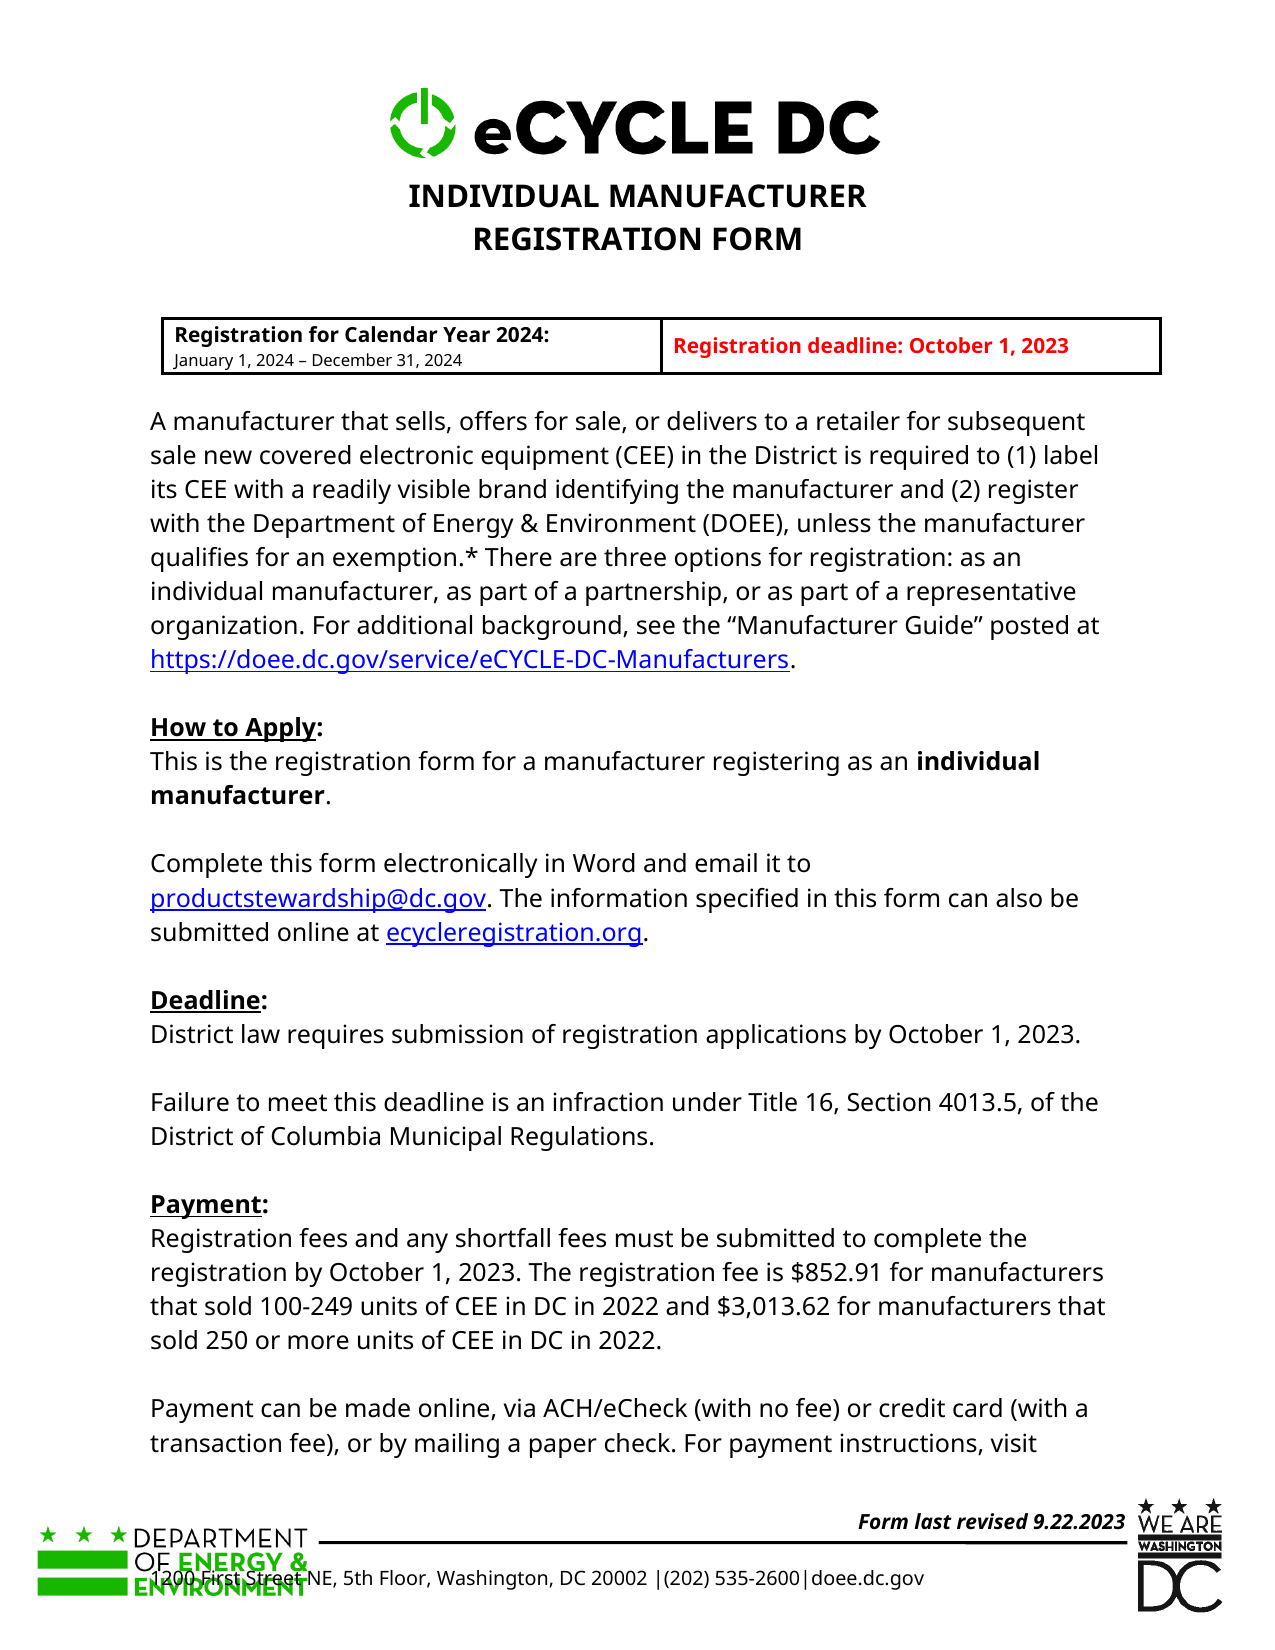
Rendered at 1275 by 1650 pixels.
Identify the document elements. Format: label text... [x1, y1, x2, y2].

text This is the registration form for a manufacturer registering as an individual manufacturer. [150, 744, 1125, 812]
picture [362, 75, 913, 175]
text Deadline: [150, 982, 1125, 1016]
text REGISTRATION FORM [150, 217, 1125, 260]
text Registration fees and any shortfall fees must be submitted to complete the registration by October 1, 2023. The registration fee is $852.91 for manufacturers that sold 100-249 units of CEE in DC in 2022 and $3,013.62 for manufacturers that sold 250 or more units of CEE in DC in 2022. [150, 1221, 1125, 1357]
text Complete this form electronically in Word and email it to productstewardship@dc.gov. The information specified in this form can also be submitted online at ecycleregistration.org. [150, 846, 1125, 948]
text INDIVIDUAL MANUFACTURER [150, 174, 1125, 217]
picture [37, 1526, 308, 1596]
text Payment: [150, 1187, 1125, 1221]
text District law requires submission of registration applications by October 1, 2023. [150, 1016, 1125, 1051]
text Failure to meet this deadline is an infraction under Title 16, Section 4013.5, of the District of Columbia Municipal Regulations. [150, 1084, 1125, 1153]
text How to Apply: [150, 710, 1125, 744]
table_header Registration deadline: October 1, 2023 [663, 320, 1159, 372]
picture [1136, 1496, 1223, 1613]
text A manufacturer that sells, offers for sale, or delivers to a retailer for subsequent sale new covered electronic equipment (CEE) in the District is required to (1) label its CEE with a readily visible brand identifying the manufacturer and (2) register with the Department of Energy & Environment (DOEE), unless the manufacturer qualifies for an exemption.* There are three options for registration: as an individual manufacturer, as part of a partnership, or as part of a representative organization. For additional background, see the “Manufacturer Guide” posted at https://doee.dc.gov/service/eCYCLE-DC-Manufacturers. [150, 403, 1125, 676]
table_header Registration for Calendar Year 2024: January 1, 2024 – December 31, 2024 [164, 320, 660, 372]
